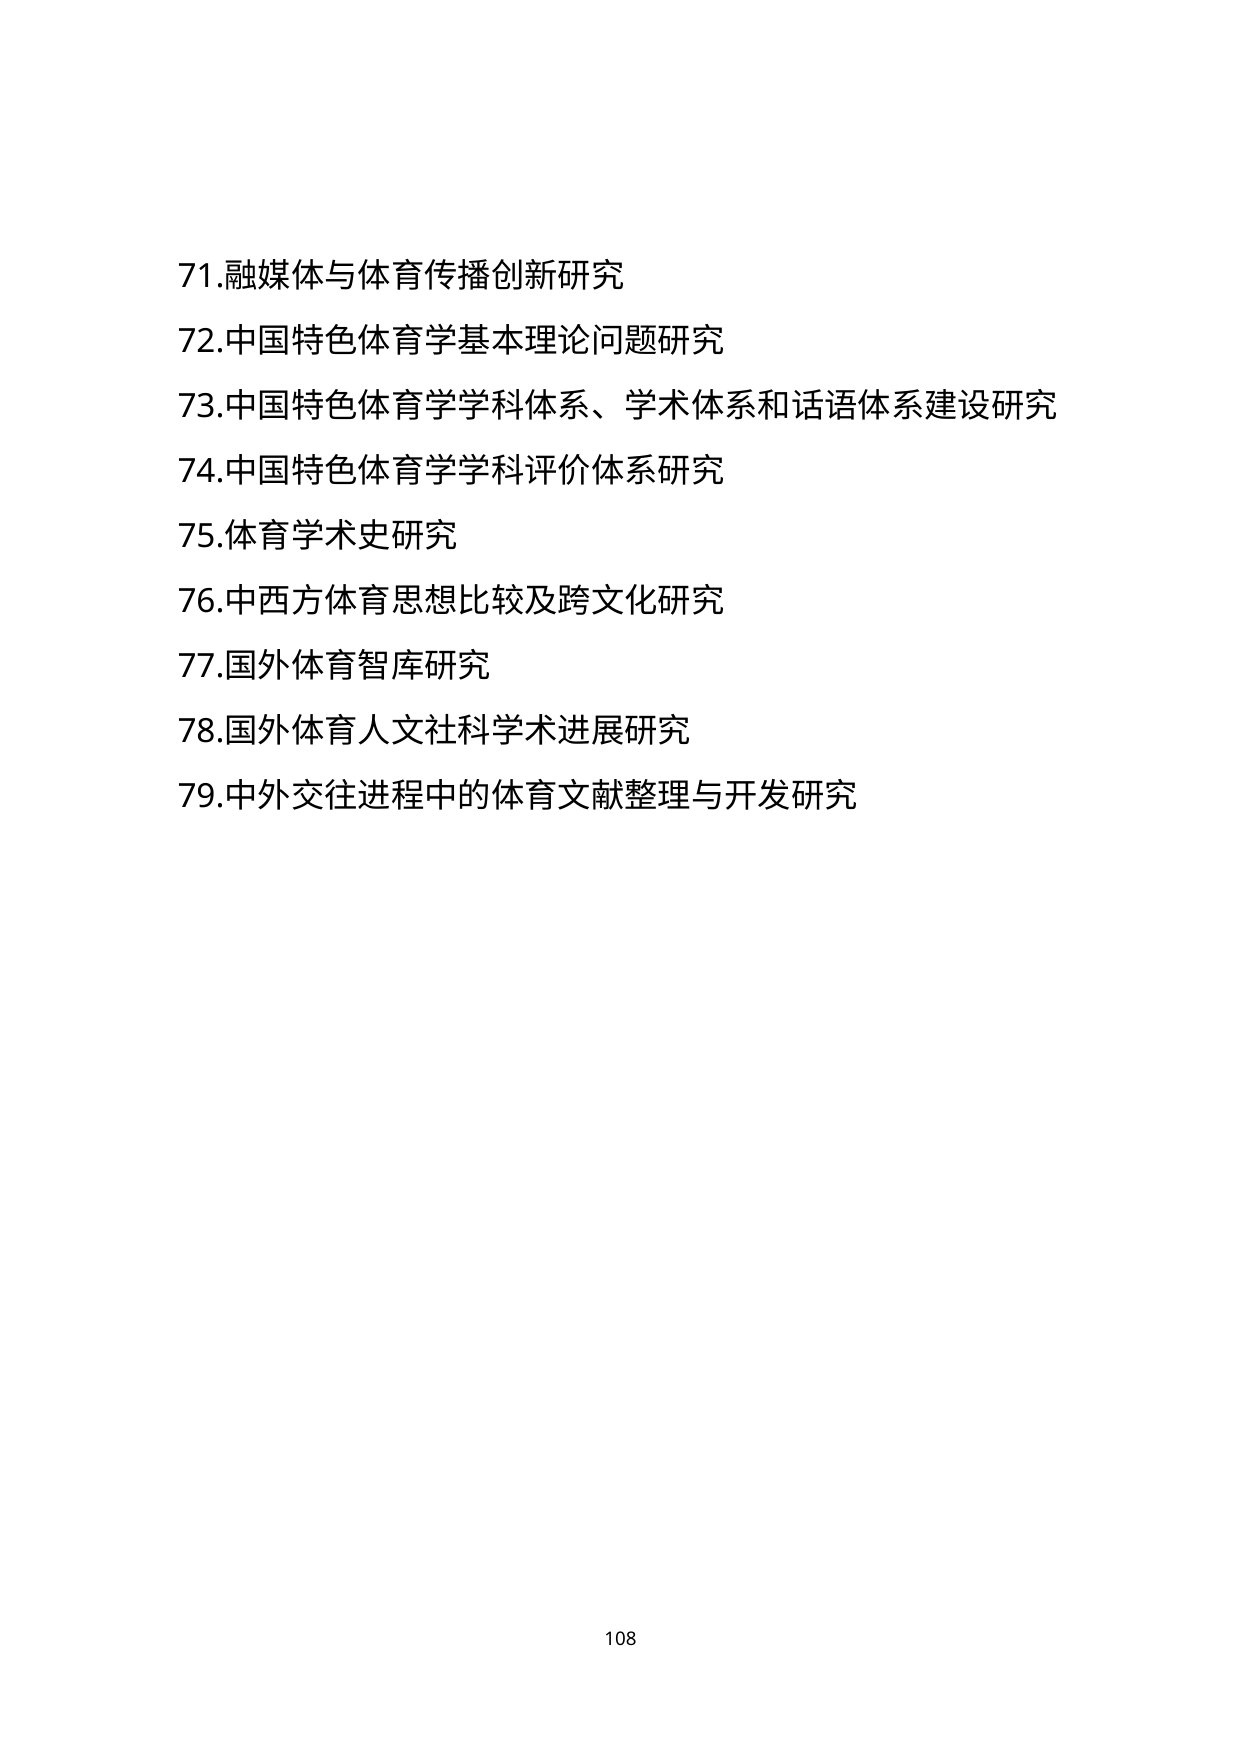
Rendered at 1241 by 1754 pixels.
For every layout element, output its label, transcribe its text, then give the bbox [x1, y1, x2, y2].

text 76.中西方体育思想比较及跨文化研究 [177, 565, 1063, 630]
text 78.国外体育人文社科学术进展研究 [177, 695, 1063, 760]
text 73.中国特色体育学学科体系、学术体系和话语体系建设研究 [177, 370, 1063, 435]
text 72.中国特色体育学基本理论问题研究 [177, 305, 1063, 370]
text 77.国外体育智库研究 [177, 630, 1063, 695]
text 79.中外交往进程中的体育文献整理与开发研究 [177, 760, 1063, 825]
text 71.融媒体与体育传播创新研究 [177, 240, 1063, 305]
text 75.体育学术史研究 [177, 500, 1063, 565]
text 74.中国特色体育学学科评价体系研究 [177, 435, 1063, 500]
